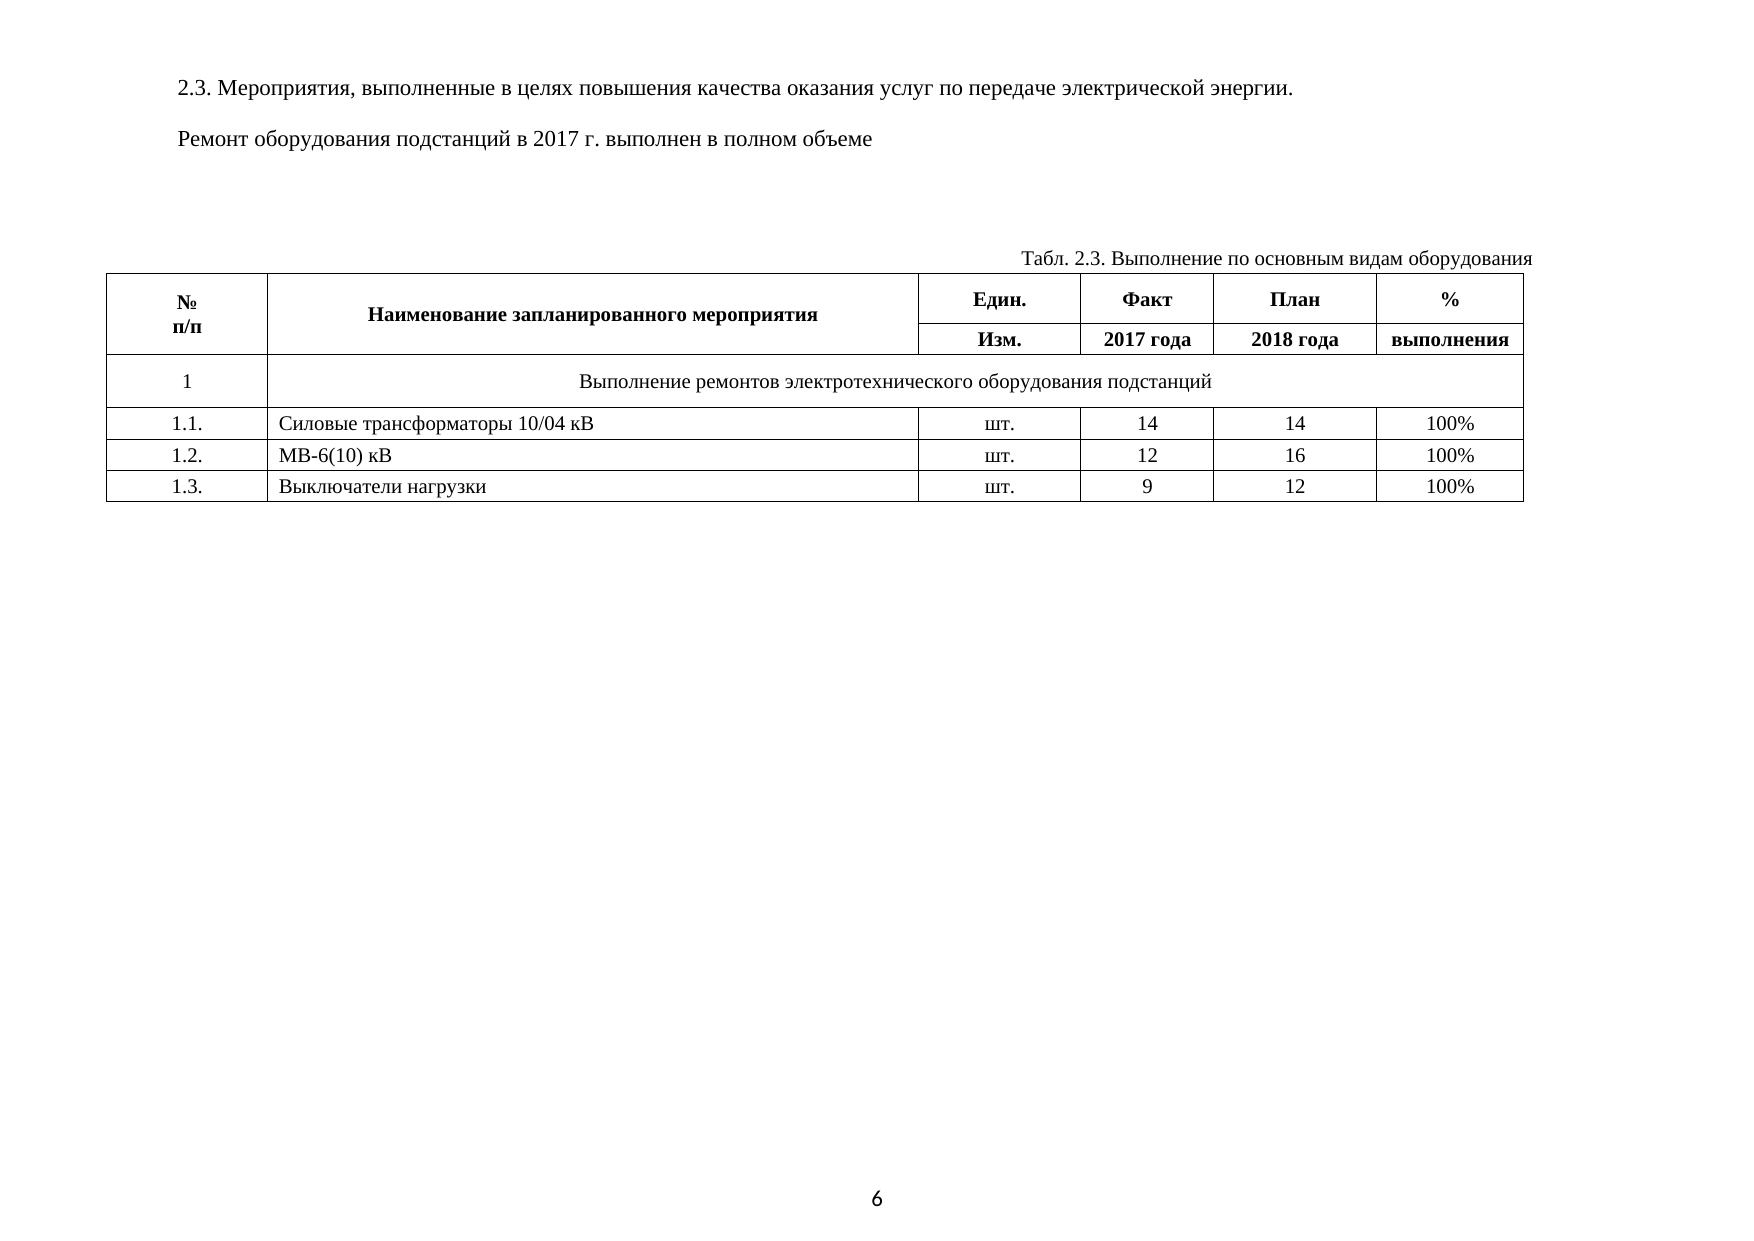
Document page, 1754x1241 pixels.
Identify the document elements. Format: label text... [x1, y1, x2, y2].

table_cell 12 [1214, 471, 1376, 501]
table_cell 14 [1081, 408, 1213, 438]
table_header Факт [1081, 274, 1213, 323]
table_cell МВ-6(10) кВ [268, 440, 918, 470]
table_cell выполнения [1377, 324, 1523, 354]
table_cell 1.2. [107, 440, 267, 470]
table_cell 100% [1377, 440, 1523, 470]
text Ремонт оборудования подстанций в 2017 г. выполнен в полном объеме [118, 125, 1636, 151]
table_cell Выполнение ремонтов электротехнического оборудования подстанций [268, 355, 1523, 407]
table_cell 16 [1214, 440, 1376, 470]
table_cell Силовые трансформаторы 10/04 кВ [268, 408, 918, 438]
list 2.3. Мероприятия, выполненные в целях повышения качества оказания услуг по передаче электрической энергии. [118, 74, 1636, 100]
table_cell 2017 года [1081, 324, 1213, 354]
table_cell Изм. [919, 324, 1080, 354]
table_cell 1 [107, 355, 267, 407]
table_cell шт. [919, 440, 1080, 470]
table_cell 14 [1214, 408, 1376, 438]
table_cell 12 [1081, 440, 1213, 470]
table_cell 1.3. [107, 471, 267, 501]
table_header Един. [919, 274, 1080, 323]
text Табл. 2.3. Выполнение по основным видам оборудования [118, 246, 1636, 270]
table_cell шт. [919, 471, 1080, 501]
table_header № п/п [107, 274, 267, 354]
table_cell шт. [919, 408, 1080, 438]
table_header % [1377, 274, 1523, 323]
table_cell 1.1. [107, 408, 267, 438]
table_header Наименование запланированного мероприятия [268, 274, 918, 354]
table_cell 100% [1377, 408, 1523, 438]
table_cell Выключатели нагрузки [268, 471, 918, 501]
table_cell 2018 года [1214, 324, 1376, 354]
table_cell 9 [1081, 471, 1213, 501]
table_cell 100% [1377, 471, 1523, 501]
table_header План [1214, 274, 1376, 323]
